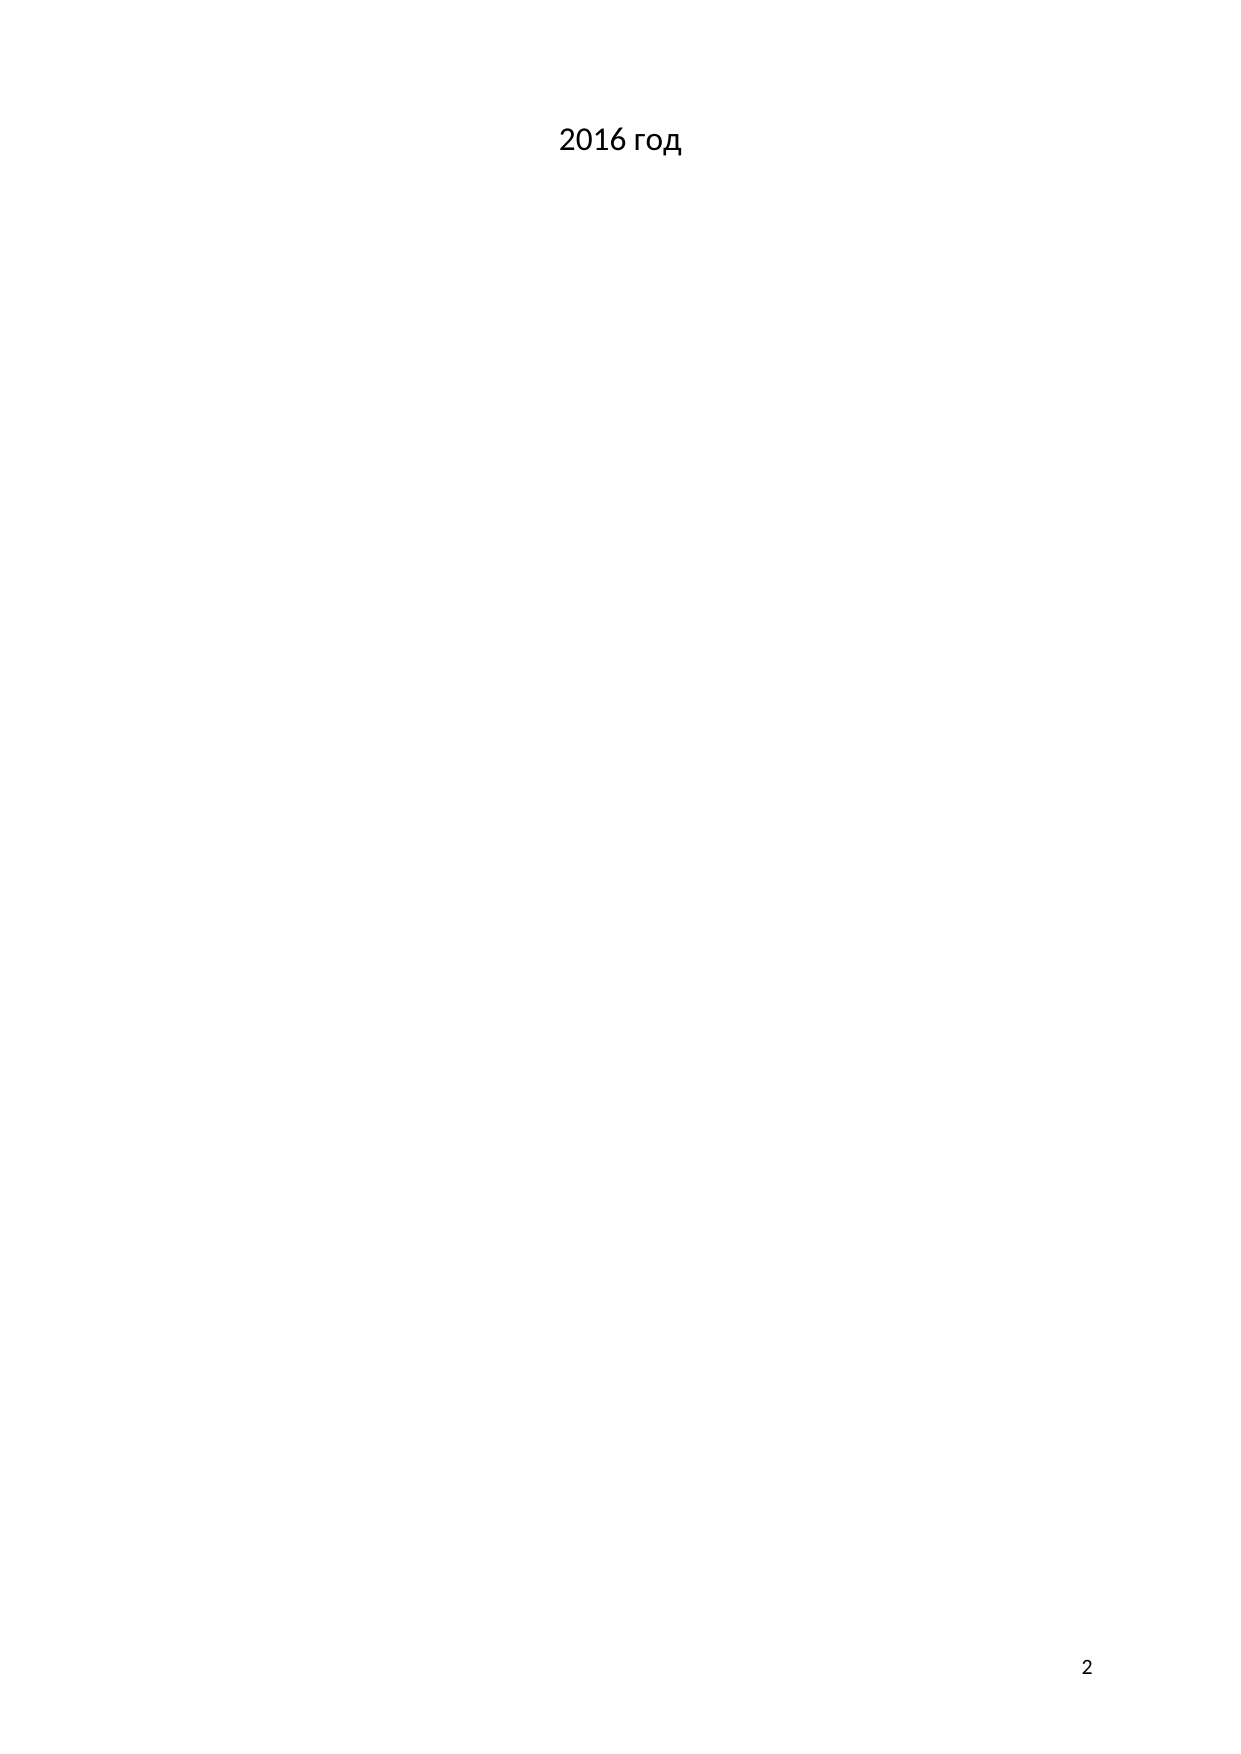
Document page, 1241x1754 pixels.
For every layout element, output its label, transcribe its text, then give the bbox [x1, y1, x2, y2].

text 2016 год [148, 118, 1092, 159]
